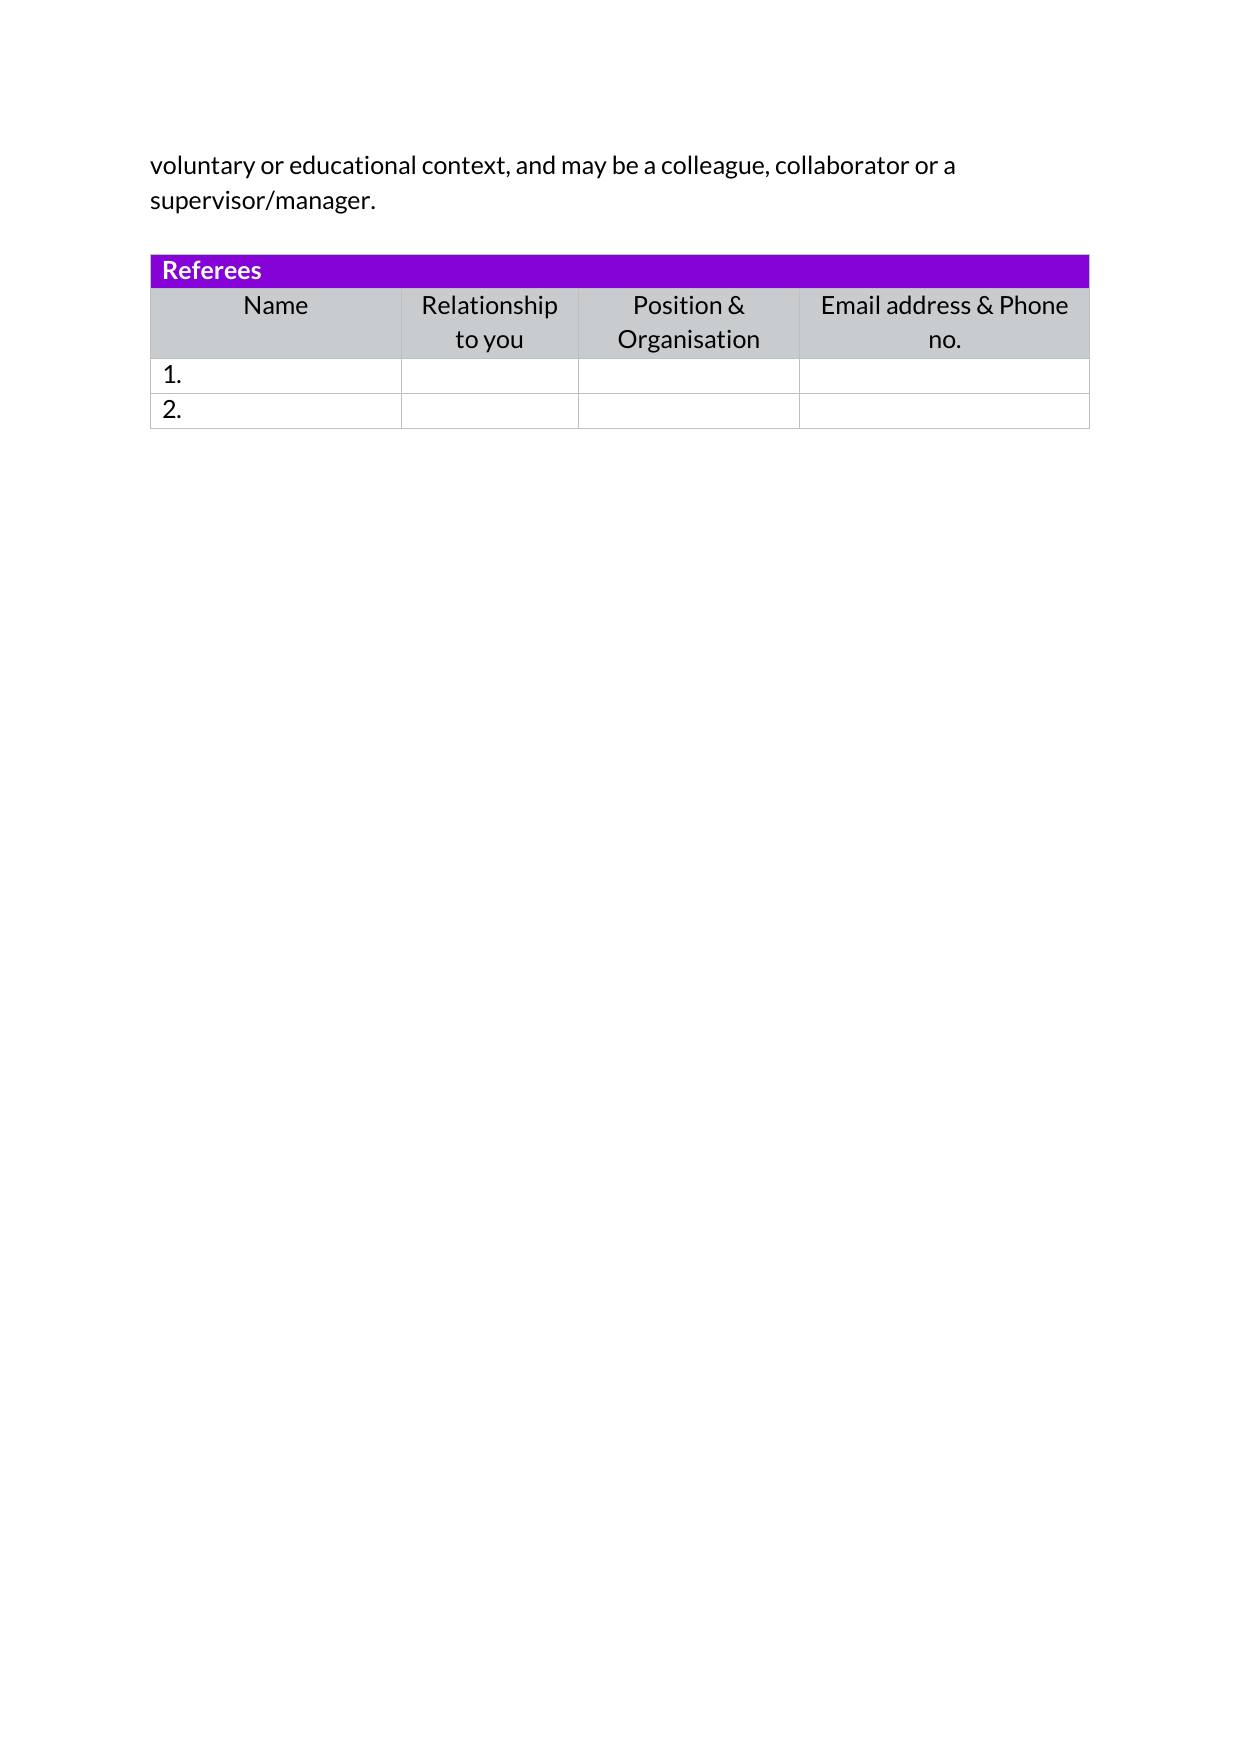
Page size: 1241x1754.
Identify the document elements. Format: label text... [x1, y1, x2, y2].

table_cell 2. [151, 394, 401, 428]
table_cell Name [151, 289, 401, 358]
table_cell [800, 394, 1089, 428]
table_cell [800, 359, 1089, 393]
table_cell [402, 394, 578, 428]
table_cell [402, 359, 578, 393]
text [150, 150, 1093, 214]
table_cell 1. [151, 359, 401, 393]
table_cell [579, 359, 799, 393]
table_cell Position & Organisation [579, 289, 799, 358]
table_cell Email address & Phone no. [800, 289, 1089, 358]
table_header Referees [151, 255, 1089, 288]
table_cell [579, 394, 799, 428]
table_cell Relationship to you [402, 289, 578, 358]
